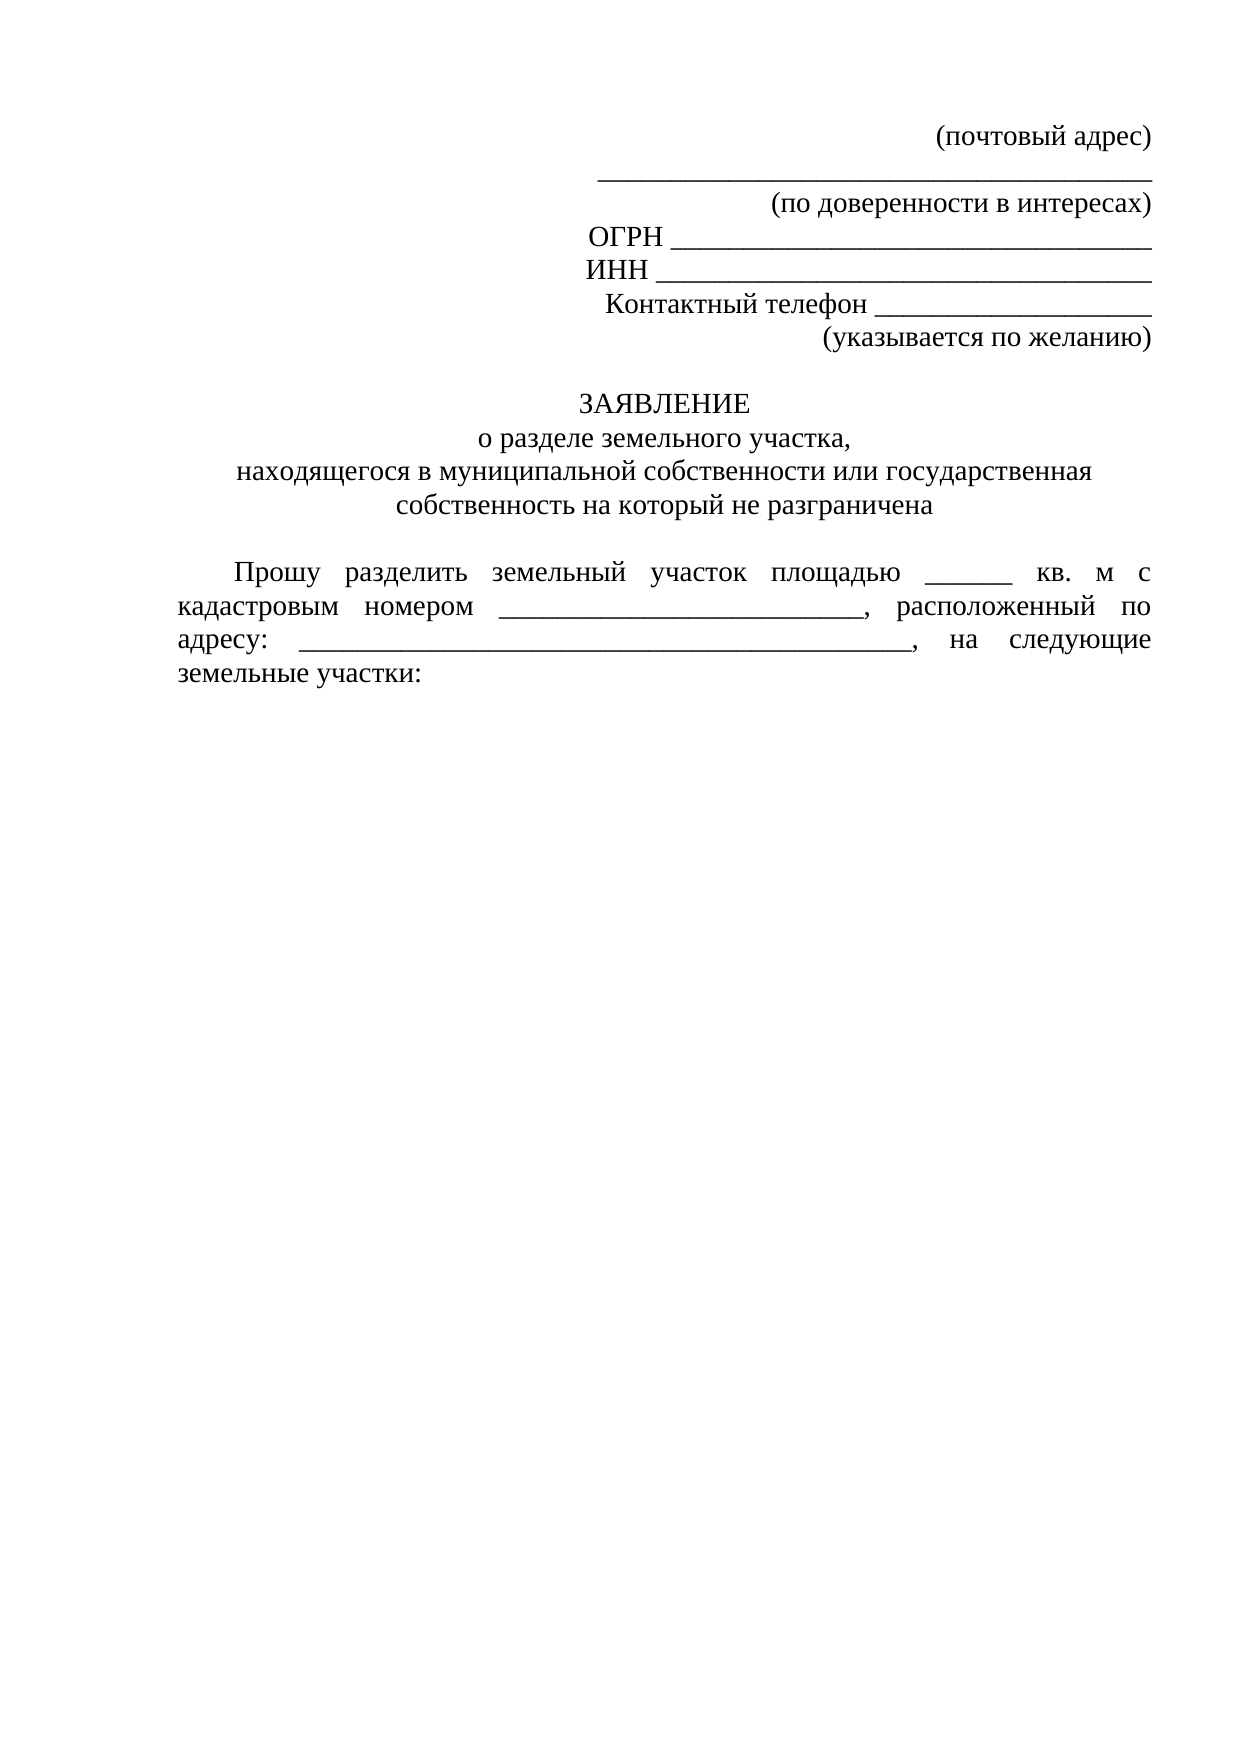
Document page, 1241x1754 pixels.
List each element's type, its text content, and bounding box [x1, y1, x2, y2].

text ЗАЯВЛЕНИЕ [177, 386, 1152, 420]
text ______________________________________ [177, 152, 1152, 185]
text Прошу разделить земельный участок площадью ______ кв. м с кадастровым номером _________________________, расположенный по адресу: __________________________________________, на следующие земельные участки: [177, 554, 1152, 688]
text ИНН __________________________________ [177, 252, 1152, 286]
text Контактный телефон ___________________ [177, 286, 1152, 319]
text (почтовый адрес) [177, 118, 1152, 152]
text ОГРН _________________________________ [177, 219, 1152, 252]
text о разделе земельного участка, [177, 420, 1152, 453]
text находящегося в муниципальной собственности или государственная собственность на который не разграничена [177, 453, 1152, 521]
text (указывается по желанию) [177, 319, 1152, 353]
text (по доверенности в интересах) [177, 185, 1152, 219]
